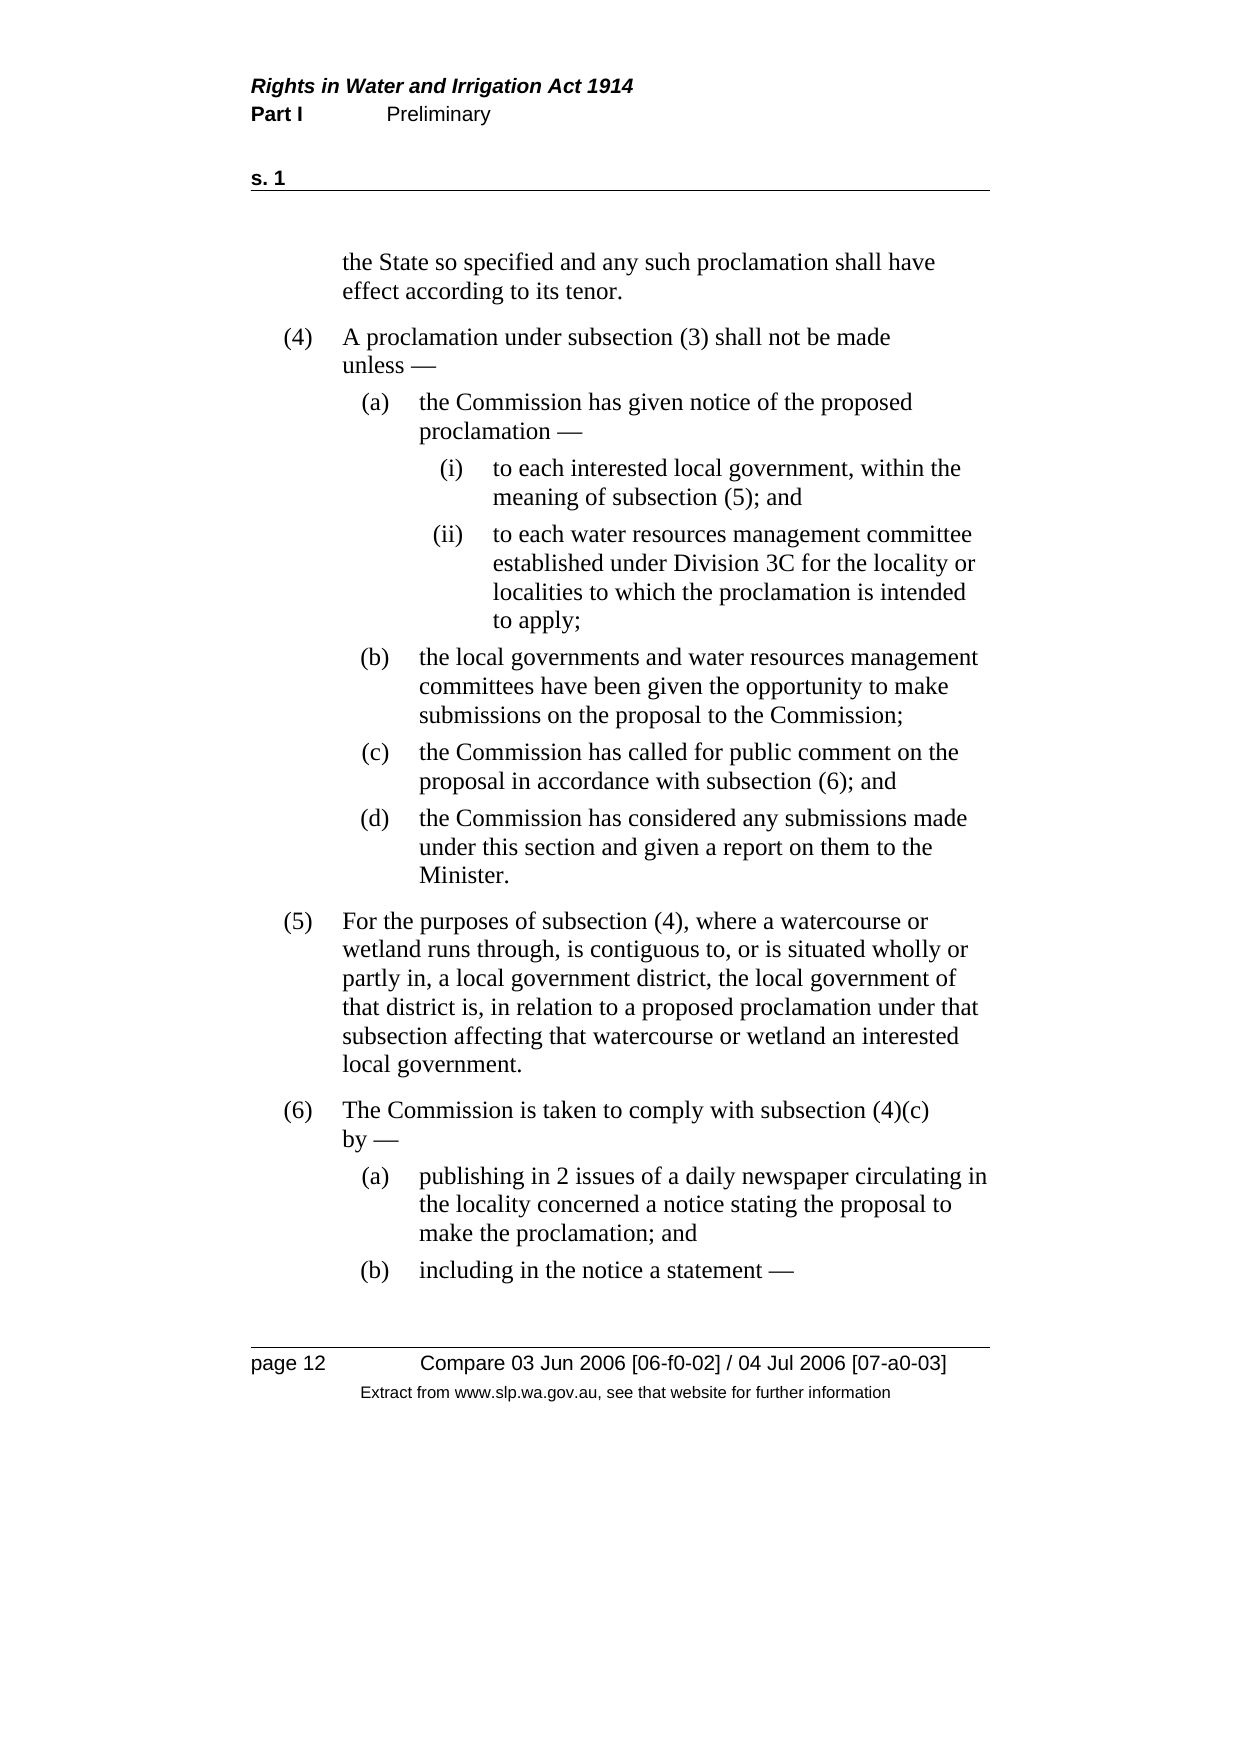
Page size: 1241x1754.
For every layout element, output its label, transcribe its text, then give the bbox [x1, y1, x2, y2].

text (b) including in the notice a statement — [251, 1255, 990, 1284]
text (b) the local governments and water resources management committees have been given the opportunity to make submissions on the proposal to the Commission; [251, 642, 990, 729]
text (5) For the purposes of subsection (4), where a watercourse or wetland runs through, is contiguous to, or is situated wholly or partly in, a local government district, the local government of that district is, in relation to a proposed proclamation under that subsection affecting that watercourse or wetland an interested local government. [251, 906, 990, 1078]
text (d) the Commission has considered any submissions made under this section and given a report on them to the Minister. [251, 803, 990, 889]
text (6) The Commission is taken to comply with subsection (4)(c) by — [251, 1095, 990, 1152]
text (a) publishing in 2 issues of a daily newspaper circulating in the locality concerned a notice stating the proposal to make the proclamation; and [251, 1161, 990, 1247]
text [251, 247, 990, 305]
text (4) A proclamation under subsection (3) shall not be made unless — [251, 322, 990, 379]
text (i) to each interested local government, within the meaning of subsection (5); and [251, 453, 990, 511]
text (c) the Commission has called for public comment on the proposal in accordance with subsection (6); and [251, 737, 990, 794]
text (ii) to each water resources management committee established under Division 3C for the locality or localities to which the proclamation is intended to apply; [251, 519, 990, 634]
text (a) the Commission has given notice of the proposed proclamation — [251, 387, 990, 445]
